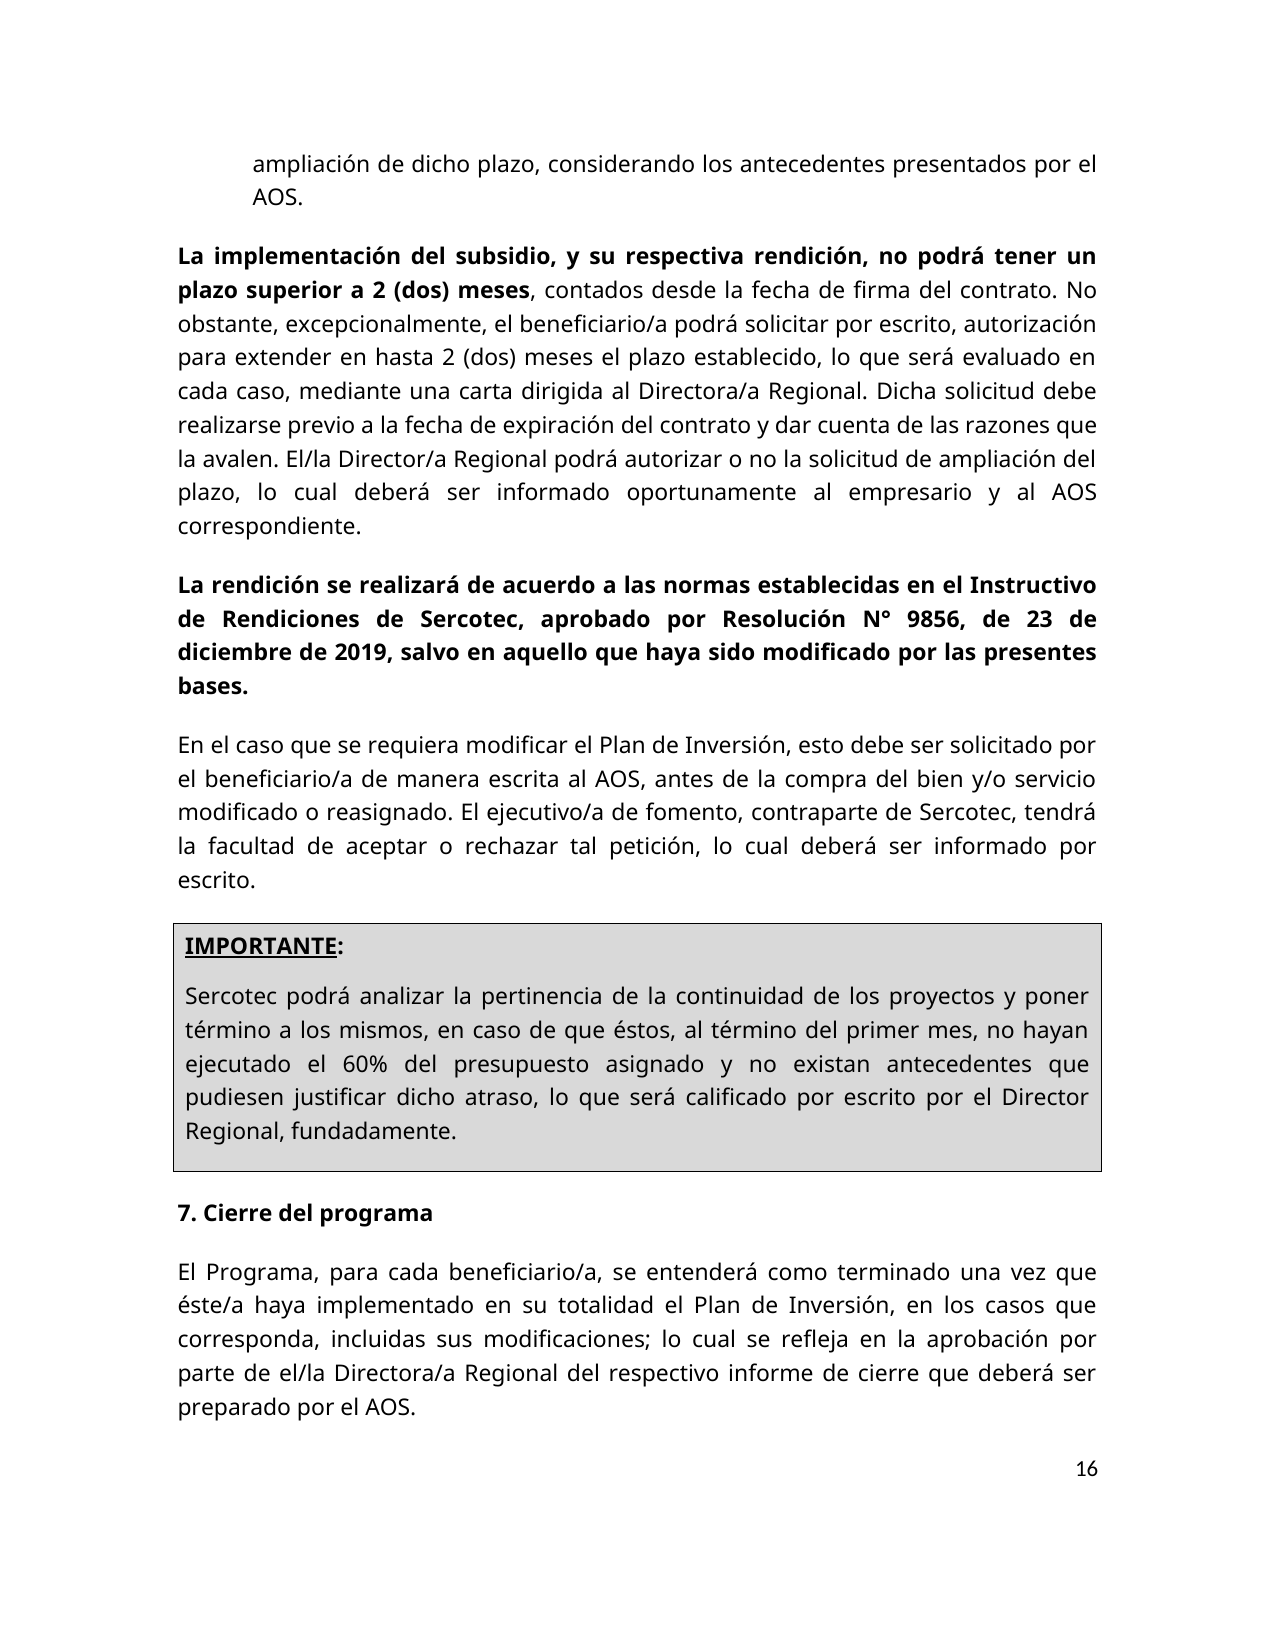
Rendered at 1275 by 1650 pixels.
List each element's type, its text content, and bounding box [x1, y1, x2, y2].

text La implementación del subsidio, y su respectiva rendición, no podrá tener un plazo superior a 2 (dos) meses, contados desde la fecha de firma del contrato. No obstante, excepcionalmente, el beneficiario/a podrá solicitar por escrito, autorización para extender en hasta 2 (dos) meses el plazo establecido, lo que será evaluado en cada caso, mediante una carta dirigida al Directora/a Regional. Dicha solicitud debe realizarse previo a la fecha de expiración del contrato y dar cuenta de las razones que la avalen. El/la Director/a Regional podrá autorizar o no la solicitud de ampliación del plazo, lo cual deberá ser informado oportunamente al empresario y al AOS correspondiente. [177, 240, 1098, 541]
text El Programa, para cada beneficiario/a, se entenderá como terminado una vez que éste/a haya implementado en su totalidad el Plan de Inversión, en los casos que corresponda, incluidas sus modificaciones; lo cual se refleja en la aprobación por parte de el/la Directora/a Regional del respectivo informe de cierre que deberá ser preparado por el AOS. [177, 1256, 1098, 1422]
text 7. Cierre del programa [177, 1197, 1098, 1228]
text En el caso que se requiera modificar el Plan de Inversión, esto debe ser solicitado por el beneficiario/a de manera escrita al AOS, antes de la compra del bien y/o servicio modificado o reasignado. El ejecutivo/a de fomento, contraparte de Sercotec, tendrá la facultad de aceptar o rechazar tal petición, lo cual deberá ser informado por escrito. [177, 729, 1098, 895]
text La rendición se realizará de acuerdo a las normas establecidas en el Instructivo de Rendiciones de Sercotec, aprobado por Resolución N° 9856, de 23 de diciembre de 2019, salvo en aquello que haya sido modificado por las presentes bases. [177, 569, 1098, 701]
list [215, 148, 1098, 213]
table_header IMPORTANTE: Sercotec podrá analizar la pertinencia de la continuidad de los proyectos y poner término a los mismos, en caso de que éstos, al término del primer mes, no hayan ejecutado el 60% del presupuesto asignado y no existan antecedentes que pudiesen justificar dicho atraso, lo que será calificado por escrito por el Director Regional, fundadamente. [174, 924, 1101, 1171]
